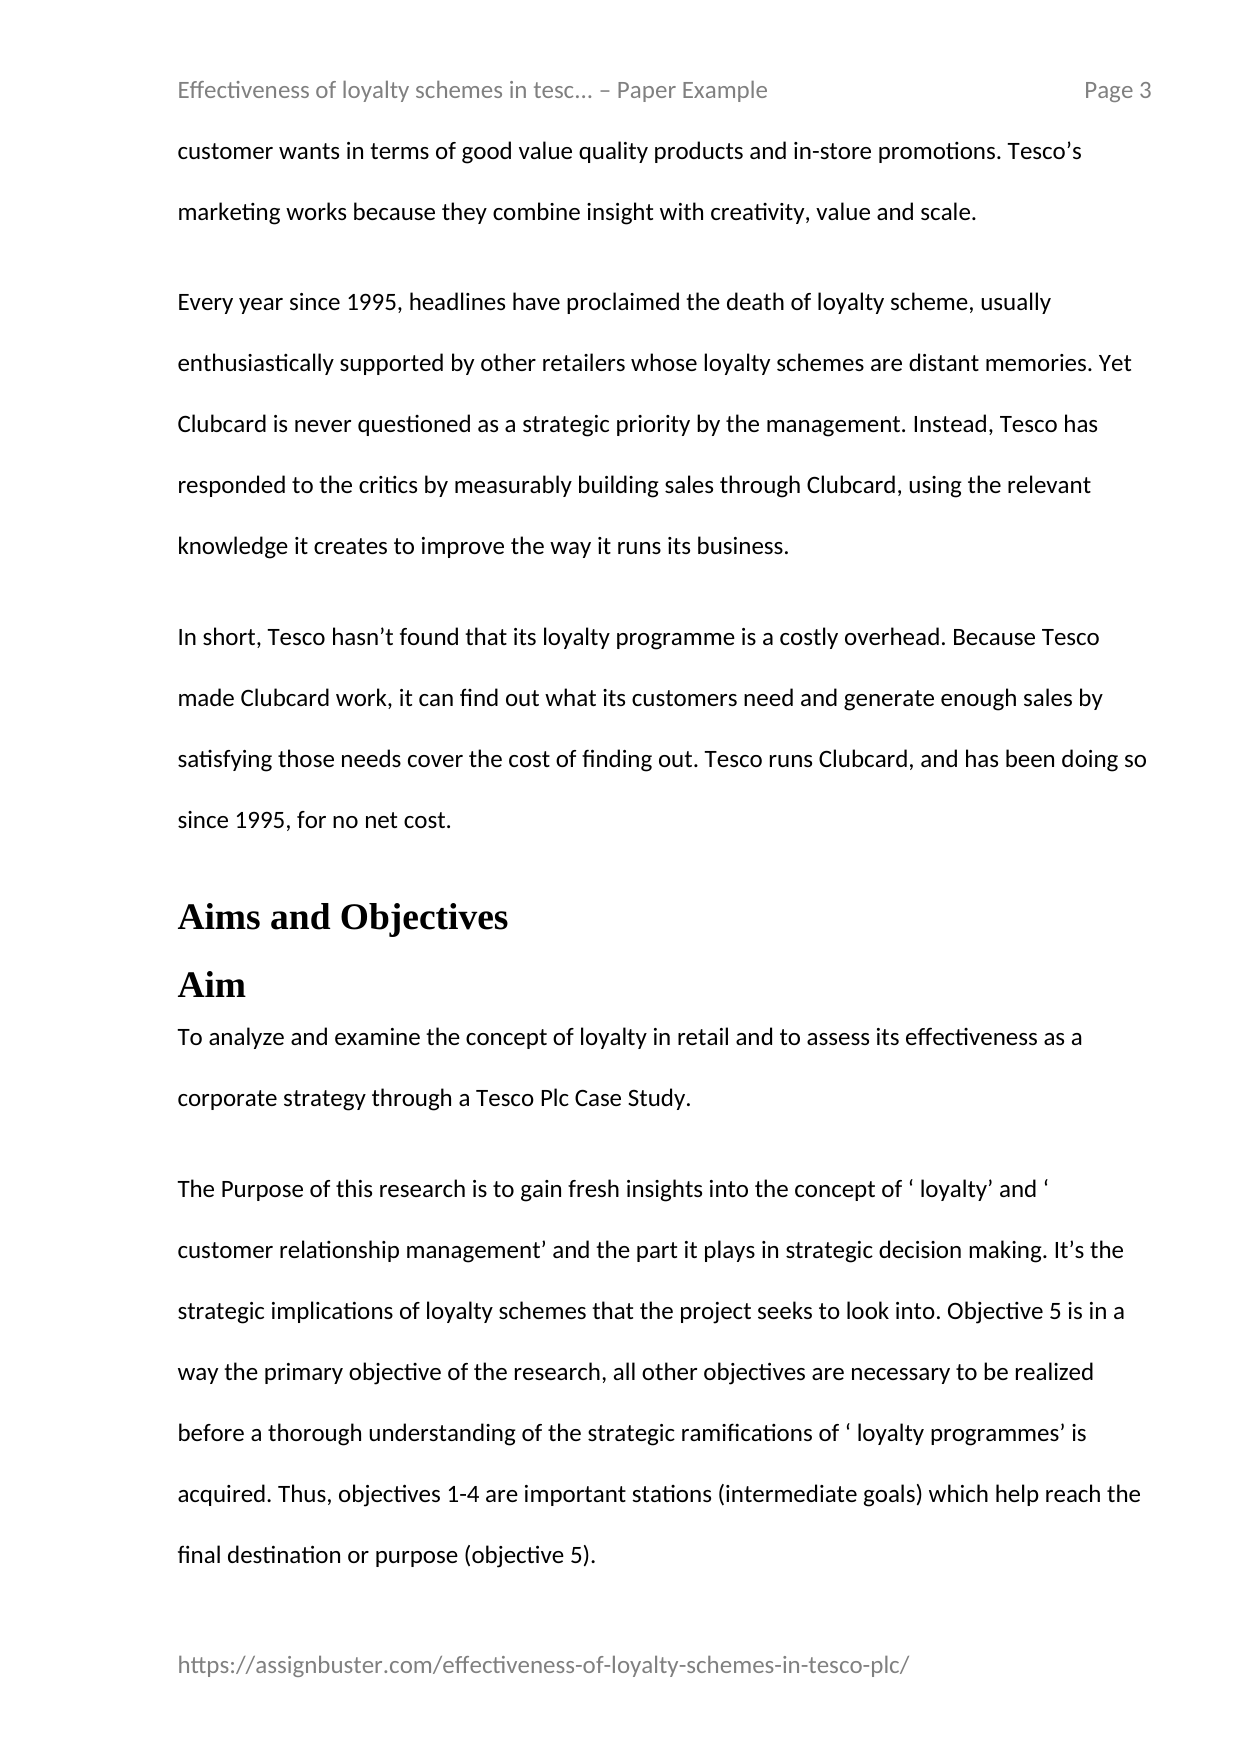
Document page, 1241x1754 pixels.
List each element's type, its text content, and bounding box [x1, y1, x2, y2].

text To analyze and examine the concept of loyalty in retail and to assess its effectiveness as a corporate strategy through a Tesco Plc Case Study. [177, 1021, 1152, 1113]
text The Purpose of this research is to gain fresh insights into the concept of ‘ loyalty’ and ‘ customer relationship management’ and the part it plays in strategic decision making. It’s the strategic implications of loyalty schemes that the project seeks to look into. Objective 5 is in a way the primary objective of the research, all other objectives are necessary to be realized before a thorough understanding of the strategic ramifications of ‘ loyalty programmes’ is acquired. Thus, objectives 1-4 are important stations (intermediate goals) which help reach the final destination or purpose (objective 5). [177, 1173, 1152, 1569]
subtitle Aims and Objectives [177, 895, 1152, 938]
subtitle Aim [177, 962, 1152, 1005]
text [177, 135, 1152, 226]
text Every year since 1995, headlines have proclaimed the death of loyalty scheme, usually enthusiastically supported by other retailers whose loyalty schemes are distant memories. Yet Clubcard is never questioned as a strategic priority by the management. Instead, Tesco has responded to the critics by measurably building sales through Clubcard, using the relevant knowledge it creates to improve the way it runs its business. [177, 286, 1152, 561]
text In short, Tesco hasn’t found that its loyalty programme is a costly overhead. Because Tesco made Clubcard work, it can find out what its customers need and generate enough sales by satisfying those needs cover the cost of finding out. Tesco runs Clubcard, and has been doing so since 1995, for no net cost. [177, 621, 1152, 835]
